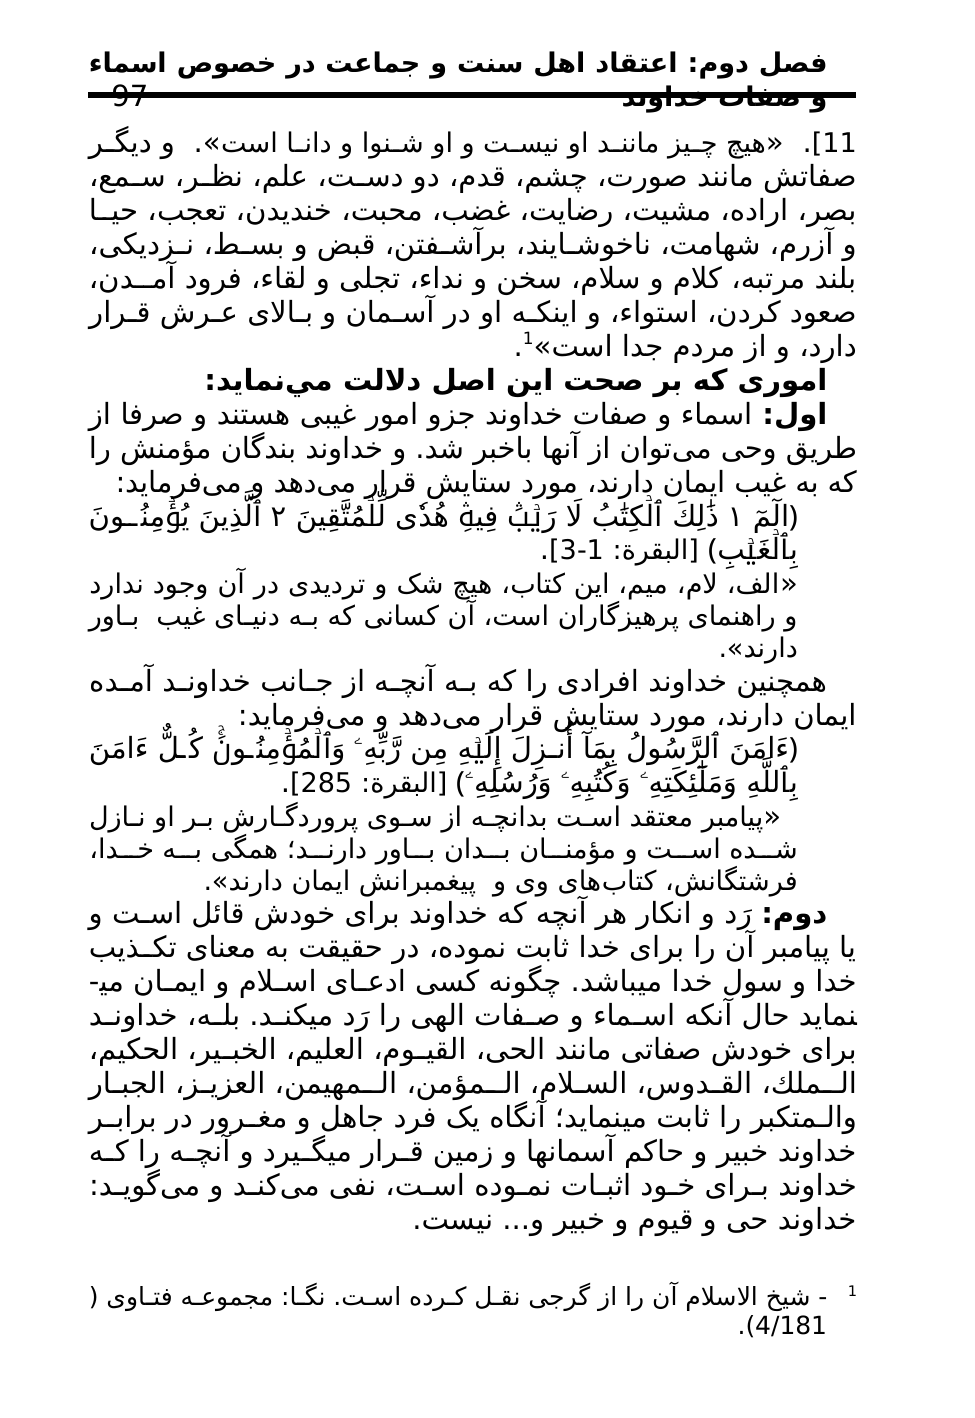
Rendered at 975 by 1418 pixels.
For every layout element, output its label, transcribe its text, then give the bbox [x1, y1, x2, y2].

text «پیامبر معتقد است بدانچه از سوی پروردگارش بر او نازل شده است و مؤمنان بدان باور دارند؛ همگی به خدا، فرشتگانش، كتاب‌های وی و پیغمبرانش ایمان دارند». [89, 800, 798, 897]
text «الف، لام، میم، این كتاب، هیچ شک و تردیدی در آن وجود ندارد و راهنمای پرهیزگاران است، آن كسانی كه به دنیای غیب باور ‌دارند». [89, 567, 798, 664]
text ﴿الٓمٓ ١ ذَٰلِكَ ٱلۡكِتَٰبُ لَا رَيۡبَۛ فِيهِۛ هُدٗى لِّلۡمُتَّقِينَ ٢ ٱلَّذِينَ يُؤۡمِنُونَ بِٱلۡغَيۡبِ﴾ [البقرة: 1-3]. [89, 499, 798, 567]
text دوم: رَد و انكار هر آنچه كه خداوند برای خودش قائل است و یا پیامبر آن را برای خدا ثابت نموده، در حقیقت به معنای تكذیب خدا و سول خدا میباشد. چگونه كسی ادعای اسلام و ایمان مینماید حال آنكه اسماء و صفات الهی را رَد میكند. بله، خداوند برای خودش صفاتی مانند الحی، القیوم، العلیم، الخبیر، الحكیم، الـملك، القدوس، السلام، الـمؤمن، الـمهیمن، العزیز، الجبار والـمتكبر را ثابت مینماید؛ آنگاه یک فرد جاهل و مغرور در برابر خداوند خبیر و حاكم آسمانها و زمین قرار میگیرد و آنچه را كه خداوند برای خود اثبات نموده است، نفی می‌کند و می‌گوید: خداوند حی و قیوم و خبیر و... نیست. [89, 897, 857, 1236]
text اموری که بر صحت اين اصل دلالت مي‌نمايد: [89, 363, 857, 397]
text همچنین خداوند افرادی را كه به آنچه از جانب خداوند آمده ایمان دارند، مورد ستایش قرار می‌دهد و می‌فرماید: [89, 664, 857, 732]
text ﴿ءَامَنَ ٱلرَّسُولُ بِمَآ أُنزِلَ إِلَيۡهِ مِن رَّبِّهِۦ وَٱلۡمُؤۡمِنُونَۚ كُلٌّ ءَامَنَ بِٱللَّهِ وَمَلَٰٓئِكَتِهِۦ وَكُتُبِهِۦ وَرُسُلِهِۦ﴾ [البقرة: 285]. [89, 732, 798, 800]
text اول: اسماء و صفات خداوند جزو امور غیبی هستند و صرفا از طریق وحی می‌توان از آنها باخبر شد. و خداوند بندگان مؤمنش را كه به غیب ایمان دارند، مورد ستایش قرار می‌دهد و می‌فرماید: [89, 397, 857, 499]
